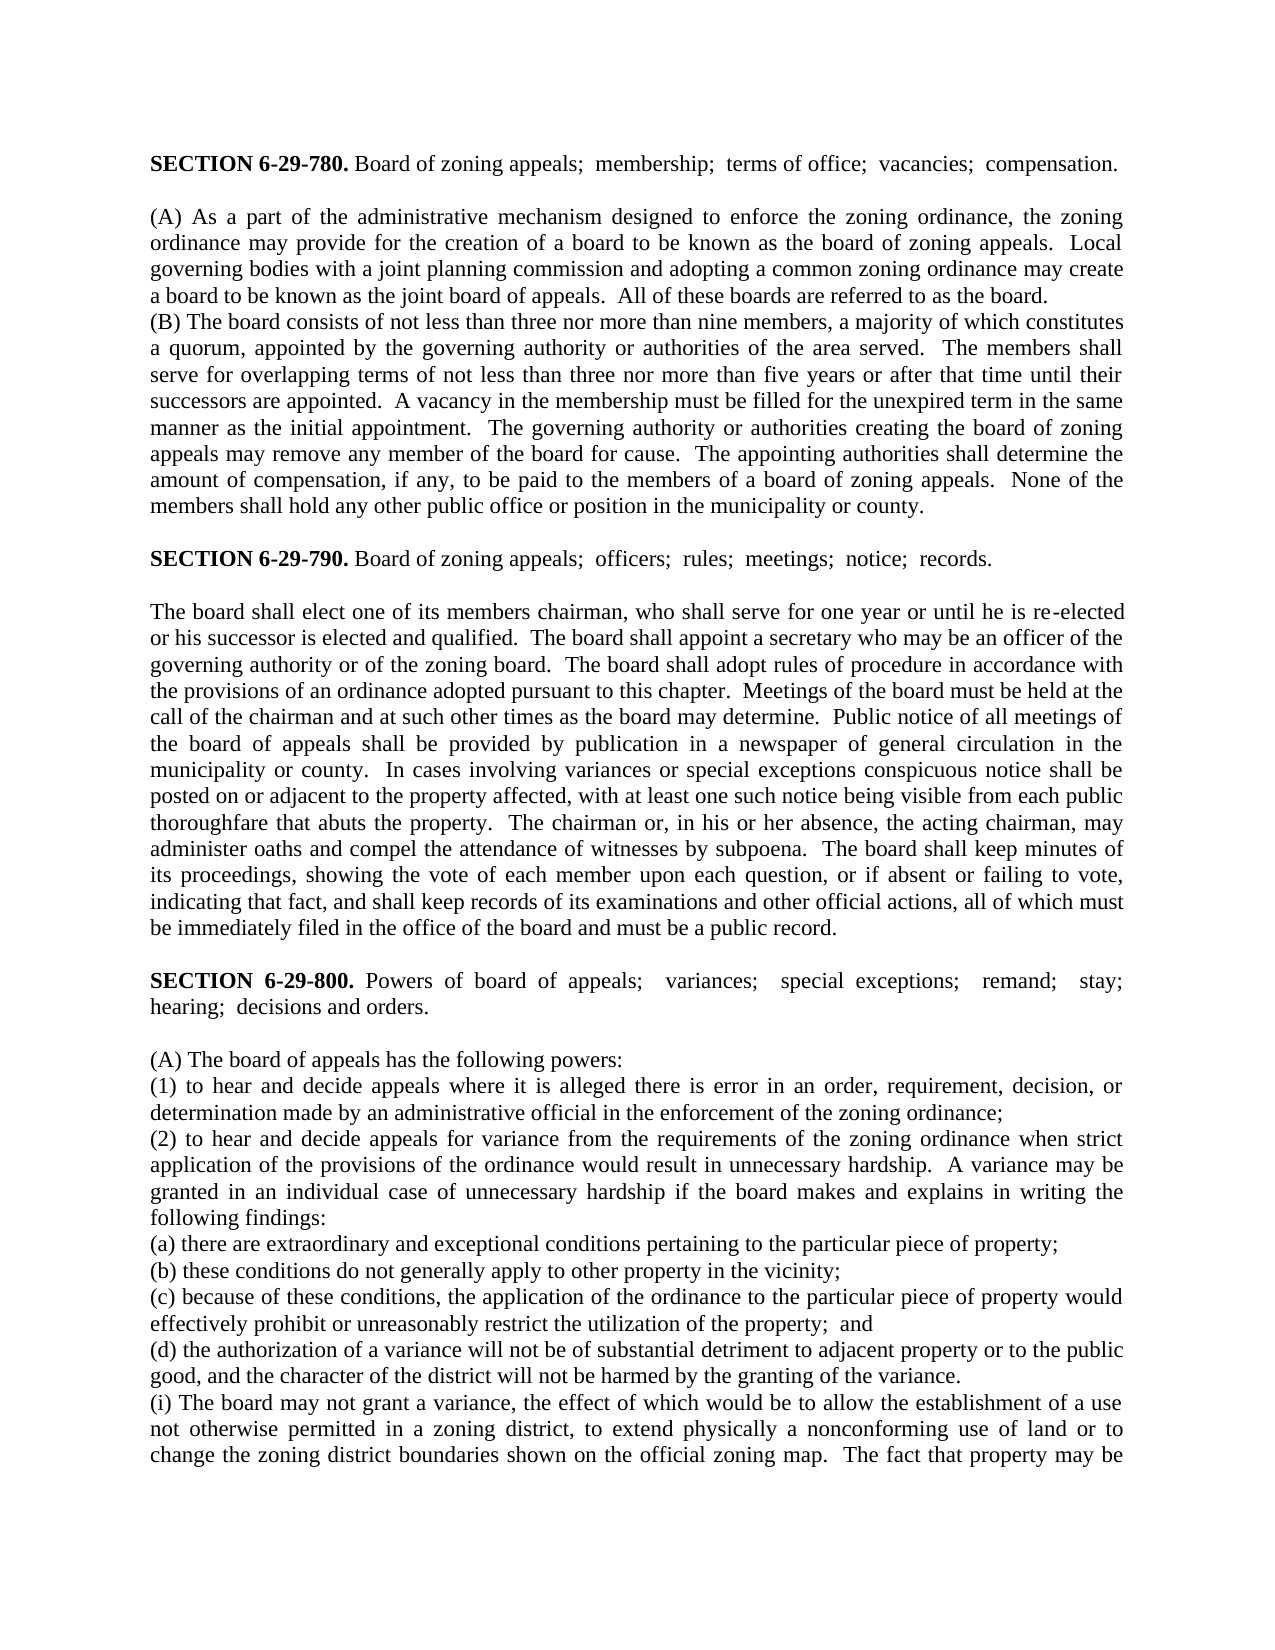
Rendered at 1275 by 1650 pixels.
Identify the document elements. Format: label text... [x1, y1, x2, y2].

text (2) to hear and decide appeals for variance from the requirements of the zoning ordinance when strict application of the provisions of the ordinance would result in unnecessary hardship. A variance may be granted in an individual case of unnecessary hardship if the board makes and explains in writing the following findings: [150, 1125, 1125, 1231]
text (A) The board of appeals has the following powers: [150, 1046, 1125, 1072]
text SECTION 6-29-780. Board of zoning appeals; membership; terms of office; vacancies; compensation. [150, 150, 1125, 176]
text (1) to hear and decide appeals where it is alleged there is error in an order, requirement, decision, or determination made by an administrative official in the enforcement of the zoning ordinance; [150, 1072, 1125, 1125]
text (B) The board consists of not less than three nor more than nine members, a majority of which constitutes a quorum, appointed by the governing authority or authorities of the area served. The members shall serve for overlapping terms of not less than three nor more than five years or after that time until their successors are appointed. A vacancy in the membership must be filled for the unexpired term in the same manner as the initial appointment. The governing authority or authorities creating the board of zoning appeals may remove any member of the board for cause. The appointing authorities shall determine the amount of compensation, if any, to be paid to the members of a board of zoning appeals. None of the members shall hold any other public office or position in the municipality or county. [150, 308, 1125, 519]
text (a) there are extraordinary and exceptional conditions pertaining to the particular piece of property; [150, 1231, 1125, 1257]
text (b) these conditions do not generally apply to other property in the vicinity; [150, 1257, 1125, 1283]
text SECTION 6-29-790. Board of zoning appeals; officers; rules; meetings; notice; records. [150, 545, 1125, 572]
text The board shall elect one of its members chairman, who shall serve for one year or until he is re-elected or his successor is elected and qualified. The board shall appoint a secretary who may be an officer of the governing authority or of the zoning board. The board shall adopt rules of procedure in accordance with the provisions of an ordinance adopted pursuant to this chapter. Meetings of the board must be held at the call of the chairman and at such other times as the board may determine. Public notice of all meetings of the board of appeals shall be provided by publication in a newspaper of general circulation in the municipality or county. In cases involving variances or special exceptions conspicuous notice shall be posted on or adjacent to the property affected, with at least one such notice being visible from each public thoroughfare that abuts the property. The chairman or, in his or her absence, the acting chairman, may administer oaths and compel the attendance of witnesses by subpoena. The board shall keep minutes of its proceedings, showing the vote of each member upon each question, or if absent or failing to vote, indicating that fact, and shall keep records of its examinations and other official actions, all of which must be immediately filed in the office of the board and must be a public record. [150, 598, 1125, 941]
text SECTION 6-29-800. Powers of board of appeals; variances; special exceptions; remand; stay; hearing; decisions and orders. [150, 967, 1125, 1020]
text (A) As a part of the administrative mechanism designed to enforce the zoning ordinance, the zoning ordinance may provide for the creation of a board to be known as the board of zoning appeals. Local governing bodies with a joint planning commission and adopting a common zoning ordinance may create a board to be known as the joint board of appeals. All of these boards are referred to as the board. [150, 203, 1125, 308]
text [150, 1389, 1125, 1468]
text (c) because of these conditions, the application of the ordinance to the particular piece of property would effectively prohibit or unreasonably restrict the utilization of the property; and [150, 1283, 1125, 1336]
text (d) the authorization of a variance will not be of substantial detriment to adjacent property or to the public good, and the character of the district will not be harmed by the granting of the variance. [150, 1336, 1125, 1389]
